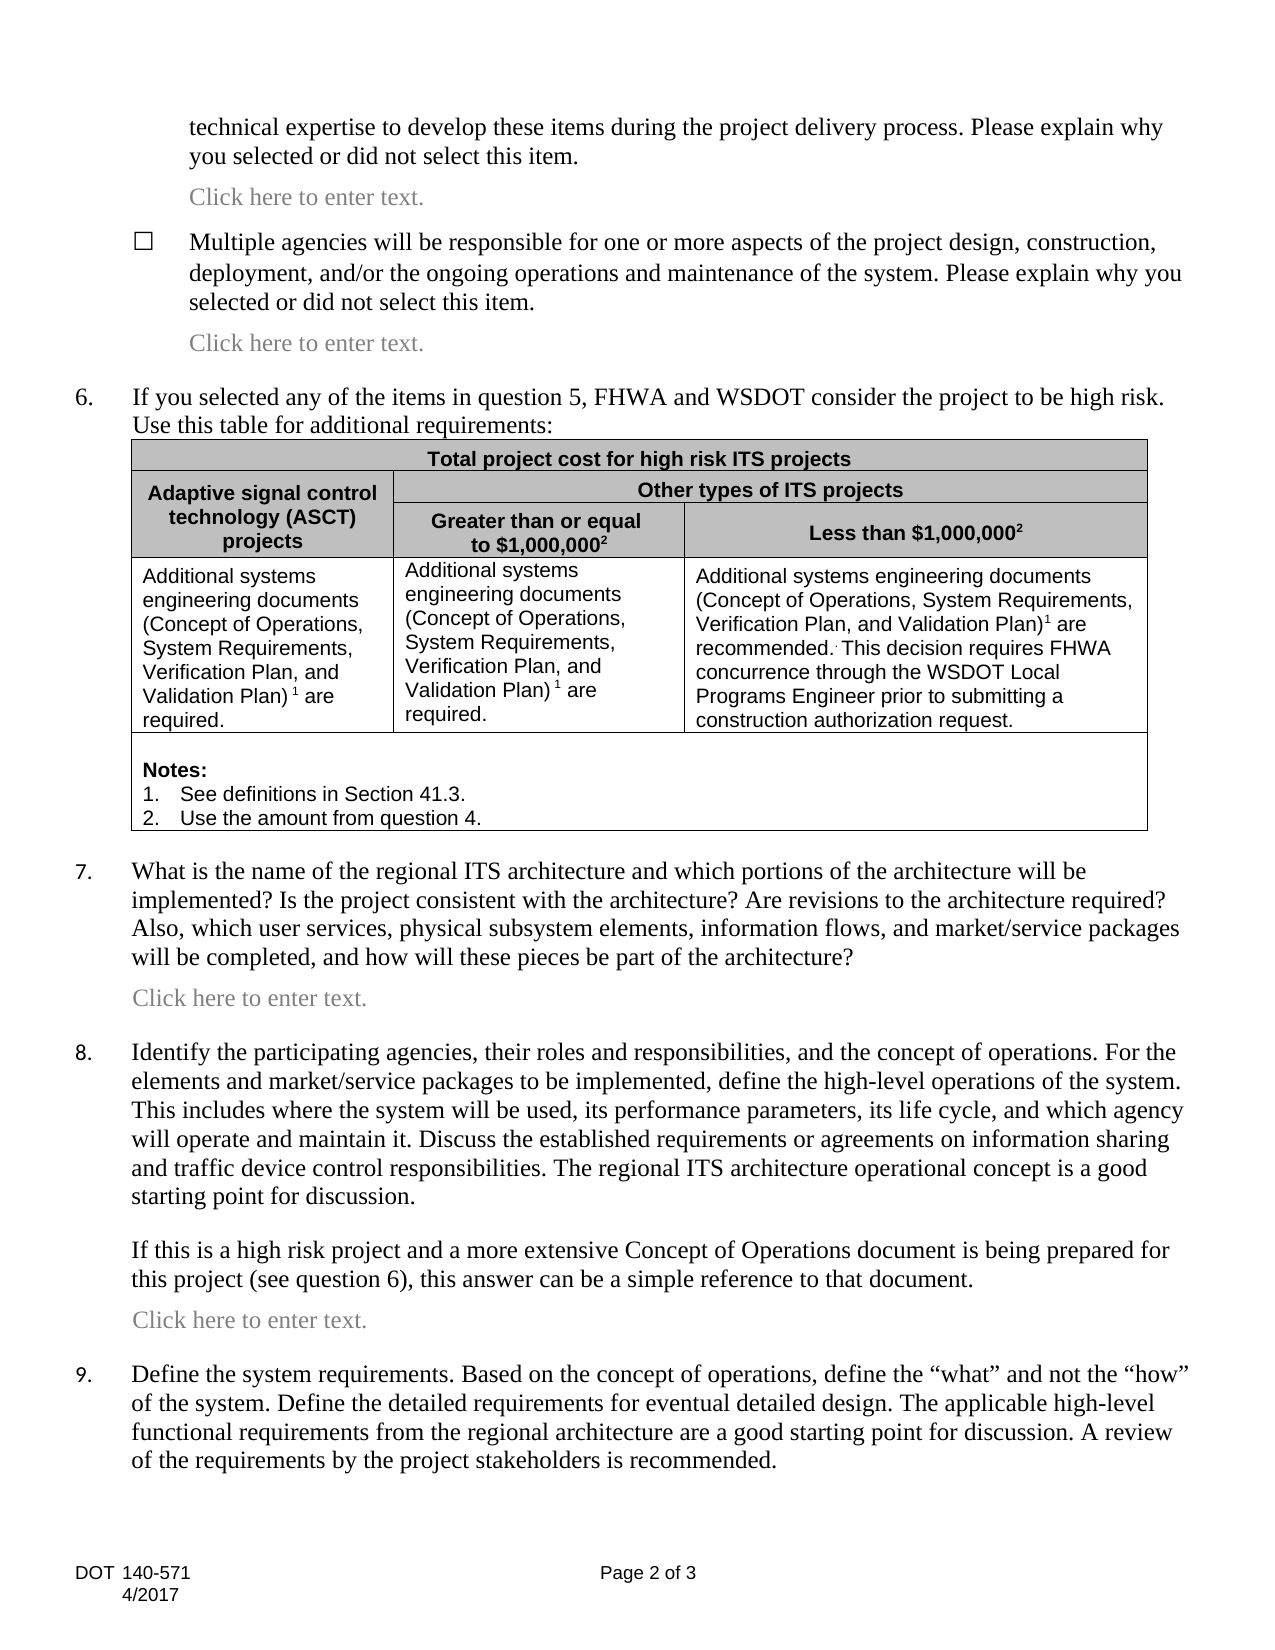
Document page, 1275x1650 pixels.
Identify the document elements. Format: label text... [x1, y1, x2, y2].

list What is the name of the regional ITS architecture and which portions of the architecture will be implemented? Is the project consistent with the architecture? Are revisions to the architecture required? Also, which user services, physical subsystem elements, information flows, and market/service packages will be completed, and how will these pieces be part of the architecture? [75, 856, 1200, 971]
list Define the system requirements. Based on the concept of operations, define the “what” and not the “how” of the system. Define the detailed requirements for eventual detailed design. The applicable high-level functional requirements from the regional architecture are a good starting point for discussion. A review of the requirements by the project stakeholders is recommended. [75, 1359, 1200, 1474]
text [132, 112, 1200, 170]
table_cell Greater than or equal to $1,000,0002 [394, 503, 684, 557]
table_cell Additional systems engineering documents (Concept of Operations, System Requirements, Verification Plan, and Validation Plan)1 are recommended.. This decision requires FHWA concurrence through the WSDOT Local Programs Engineer prior to submitting a construction authorization request. [685, 558, 1147, 732]
table_cell Notes: See definitions in Section 41.3. Use the amount from question 4. [132, 733, 1147, 830]
table_cell Additional systems engineering documents (Concept of Operations, System Requirements, Verification Plan, and Validation Plan) 1 are required. [394, 558, 684, 732]
table_header Total project cost for high risk ITS projects [132, 440, 1147, 470]
text Multiple agencies will be responsible for one or more aspects of the project design, construction, deployment, and/or the ongoing operations and maintenance of the system. Please explain why you selected or did not select this item. [132, 224, 1200, 315]
table_cell Additional systems engineering documents (Concept of Operations, System Requirements, Verification Plan, and Validation Plan) 1 are required. [132, 558, 393, 732]
list If you selected any of the items in question 5, FHWA and WSDOT consider the project to be high risk. Use this table for additional requirements: [75, 382, 1200, 439]
list If this is a high risk project and a more extensive Concept of Operations document is being prepared for this project (see question 6), this answer can be a simple reference to that document. [131, 1235, 1200, 1293]
list Identify the participating agencies, their roles and responsibilities, and the concept of operations. For the elements and market/service packages to be implemented, define the high-level operations of the system. This includes where the system will be used, its performance parameters, its life cycle, and which agency will operate and maintain it. Discuss the established requirements or agreements on information sharing and traffic device control responsibilities. The regional ITS architecture operational concept is a good starting point for discussion. [75, 1037, 1200, 1210]
table_cell Adaptive signal control technology (ASCT) projects [132, 471, 393, 557]
table_cell Less than $1,000,0002 [685, 503, 1147, 557]
table_cell Other types of ITS projects [394, 471, 1147, 502]
